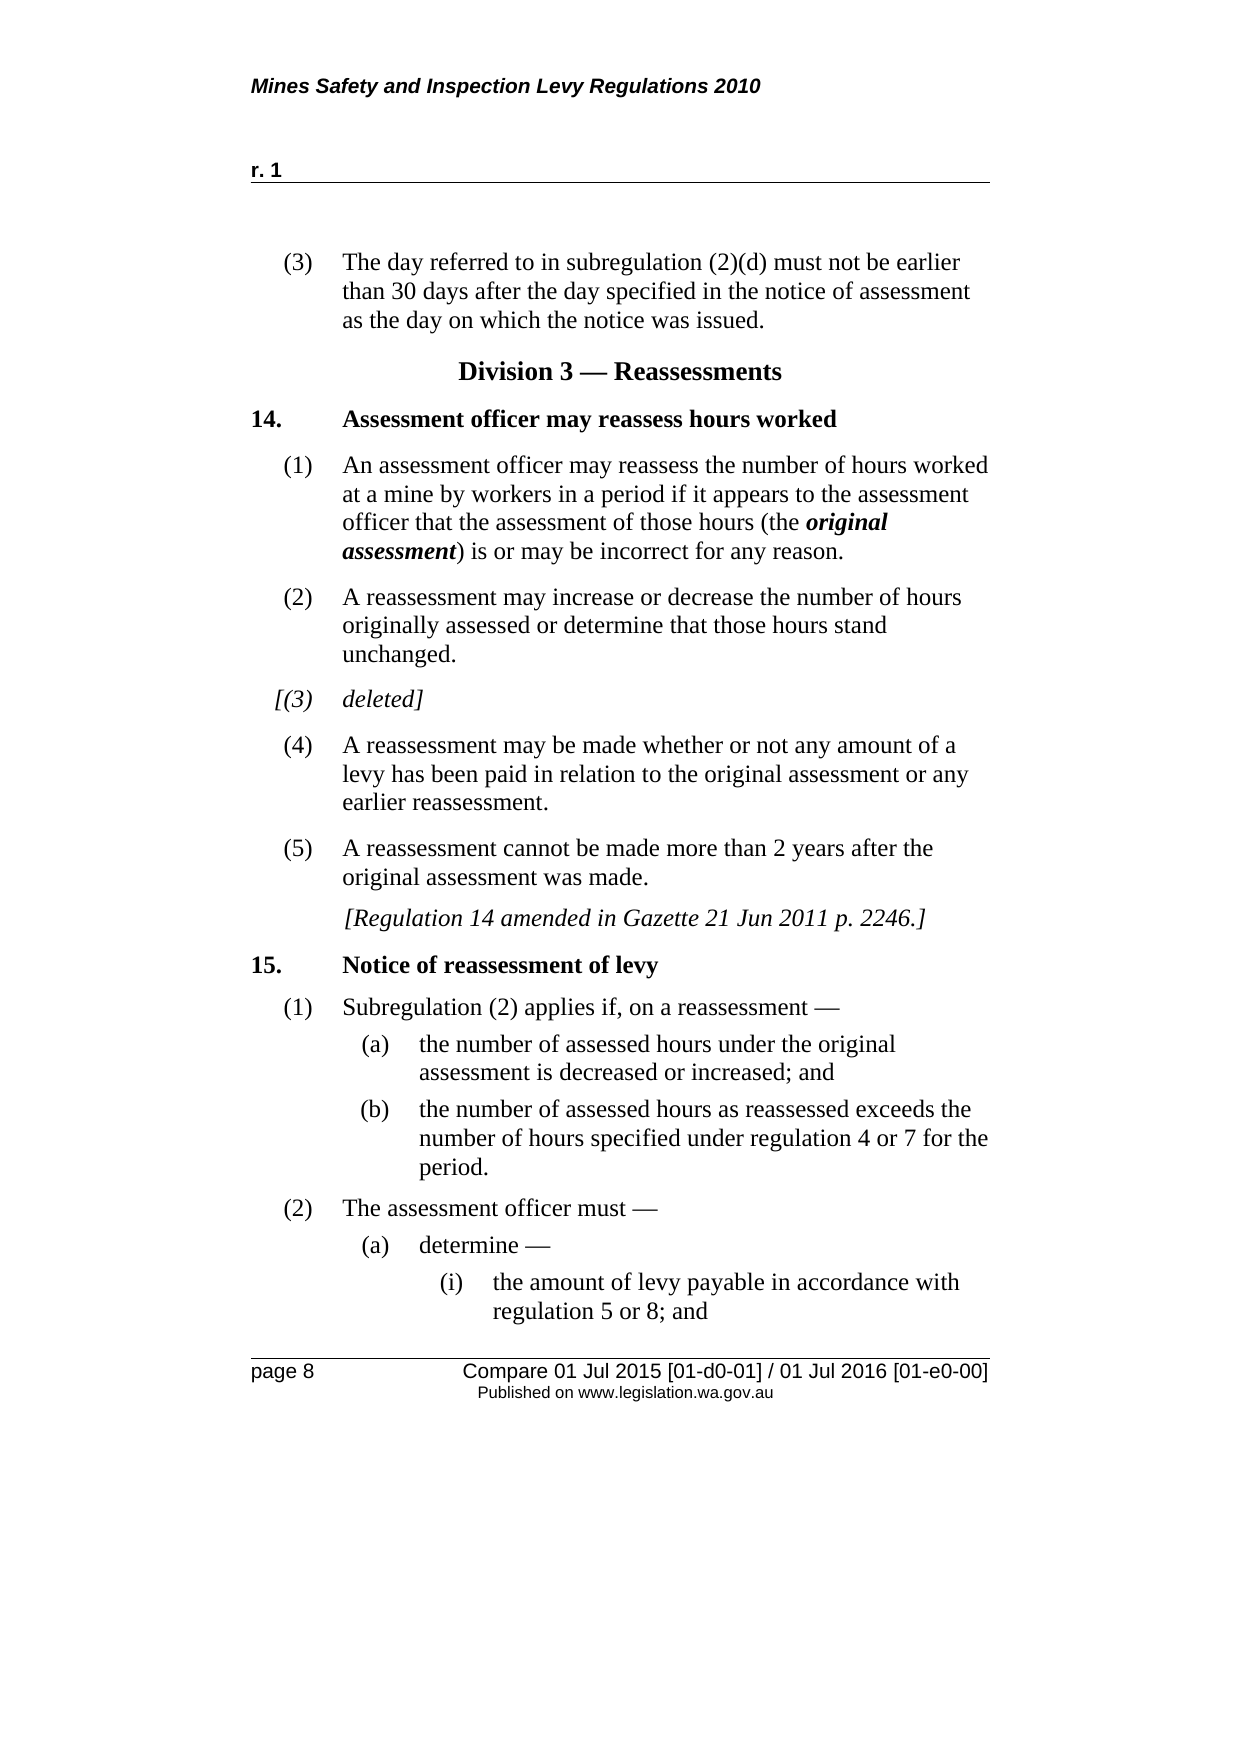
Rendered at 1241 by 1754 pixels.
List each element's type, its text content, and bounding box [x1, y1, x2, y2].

text (a) the number of assessed hours under the original assessment is decreased or increased; and [251, 1029, 990, 1086]
text (4) A reassessment may be made whether or not any amount of a levy has been paid in relation to the original assessment or any earlier reassessment. [251, 730, 990, 816]
text (a) determine — [251, 1230, 990, 1259]
text (i) the amount of levy payable in accordance with regulation 5 or 8; and [251, 1267, 990, 1325]
text (2) A reassessment may increase or decrease the number of hours originally assessed or determine that those hours stand unchanged. [251, 582, 990, 668]
subtitle Division 3 — Reassessments [251, 354, 990, 386]
text [(3) deleted] [251, 684, 990, 713]
text (1) Subregulation (2) applies if, on a reassessment — [251, 992, 990, 1020]
text [Regulation 14 amended in Gazette 21 Jun 2011 p. 2246.] [251, 903, 990, 932]
subtitle 14. Assessment officer may reassess hours worked [251, 404, 990, 433]
text (2) The assessment officer must — [251, 1193, 990, 1222]
text (b) the number of assessed hours as reassessed exceeds the number of hours specified under regulation 4 or 7 for the period. [251, 1094, 990, 1181]
subtitle 15. Notice of reassessment of levy [251, 950, 990, 979]
text (1) An assessment officer may reassess the number of hours worked at a mine by workers in a period if it appears to the assessment officer that the assessment of those hours (the original assessment) is or may be incorrect for any reason. [251, 450, 990, 565]
text (3) The day referred to in subregulation (2)(d) must not be earlier than 30 days after the day specified in the notice of assessment as the day on which the notice was issued. [251, 247, 990, 334]
text (5) A reassessment cannot be made more than 2 years after the original assessment was made. [251, 833, 990, 890]
